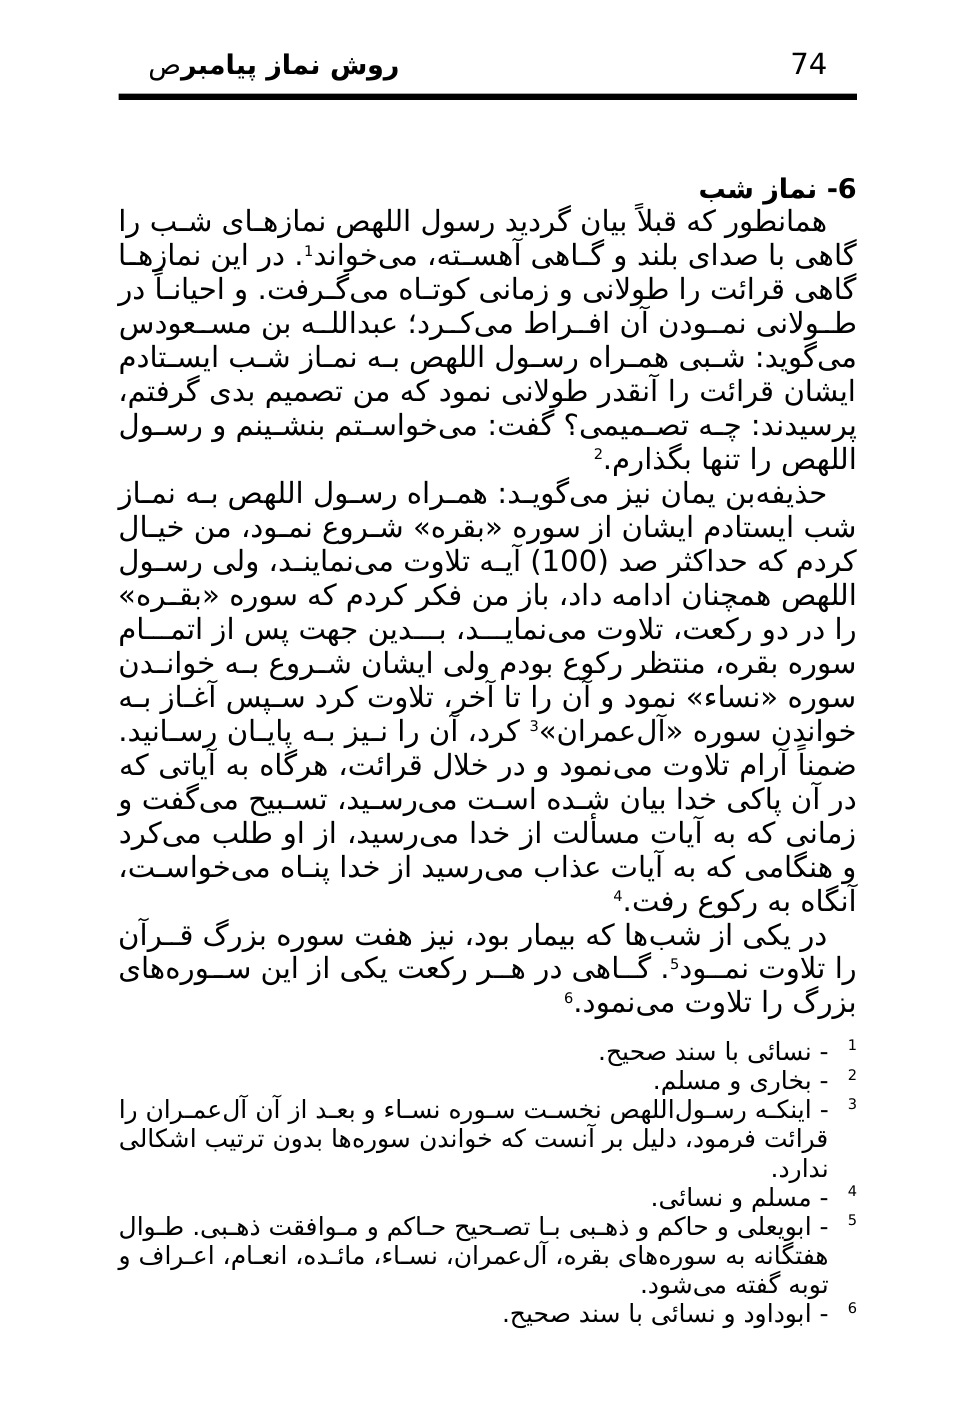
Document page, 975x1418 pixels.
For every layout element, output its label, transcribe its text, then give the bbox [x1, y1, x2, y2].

text 6- نماز شب [118, 173, 857, 205]
text حذیفه‌بن یمان نیز می‌گوید: همراه رسول اللهص به نماز شب ایستادم ایشان از سوره «بقره» شروع نمود، من خیال کردم که حداکثر صد (100) آیه تلاوت می‌نمایند، ولی رسول اللهص همچنان ادامه داد، باز من فکر کردم که سوره «بقره» را در دو رکعت، تلاوت می‌نماید، بدین جهت پس از اتمام سوره بقره، منتظر رکوع بودم ولی ایشان شروع به خواندن سوره «نساء» نمود و آن را تا آخر، تلاوت کرد سپس آغاز به خواندن سوره «آل‌عمران» کرد، آن را نیز به پایان رسانید. ضمناً آرام تلاوت می‌نمود و در خلال قرائت، هرگاه به آیاتی که در آن پاکی خدا بیان شده است می‌رسید، تسبیح می‌گفت و زمانی که به آیات مسألت از خدا می‌رسید، از او طلب می‌کرد و هنگامی که به آیات عذاب می‌رسید از خدا پناه می‌خواست، آنگاه به رکوع رفت. [118, 476, 857, 918]
text در یکی از شب‌ها که بیمار بود، نیز هفت سوره بزرگ قرآن را تلاوت نمود. گاهی در هر رکعت یکی از این سوره‌های بزرگ را تلاوت می‌نمود. [118, 918, 857, 1020]
text همانطور که قبلاً بیان گردید رسول اللهص نمازهای شب را گاهی با صدای بلند و گاهی آهسته، می‌خواند. در این نمازها گاهی قرائت را طولانی و زمانی کوتاه می‌گرفت. و احیاناً در طولانی نمودن آن افراط می‌کرد؛ عبدالله بن مسعودس می‌گوید: شبی همراه رسول اللهص به نماز شب ایستادم ایشان قرائت را آنقدر طولانی نمود که من تصمیم بدی گرفتم، پرسیدند: چه تصمیمی؟ گفت: می‌خواستم بنشینم و رسول اللهص را تنها بگذارم. [118, 205, 857, 476]
